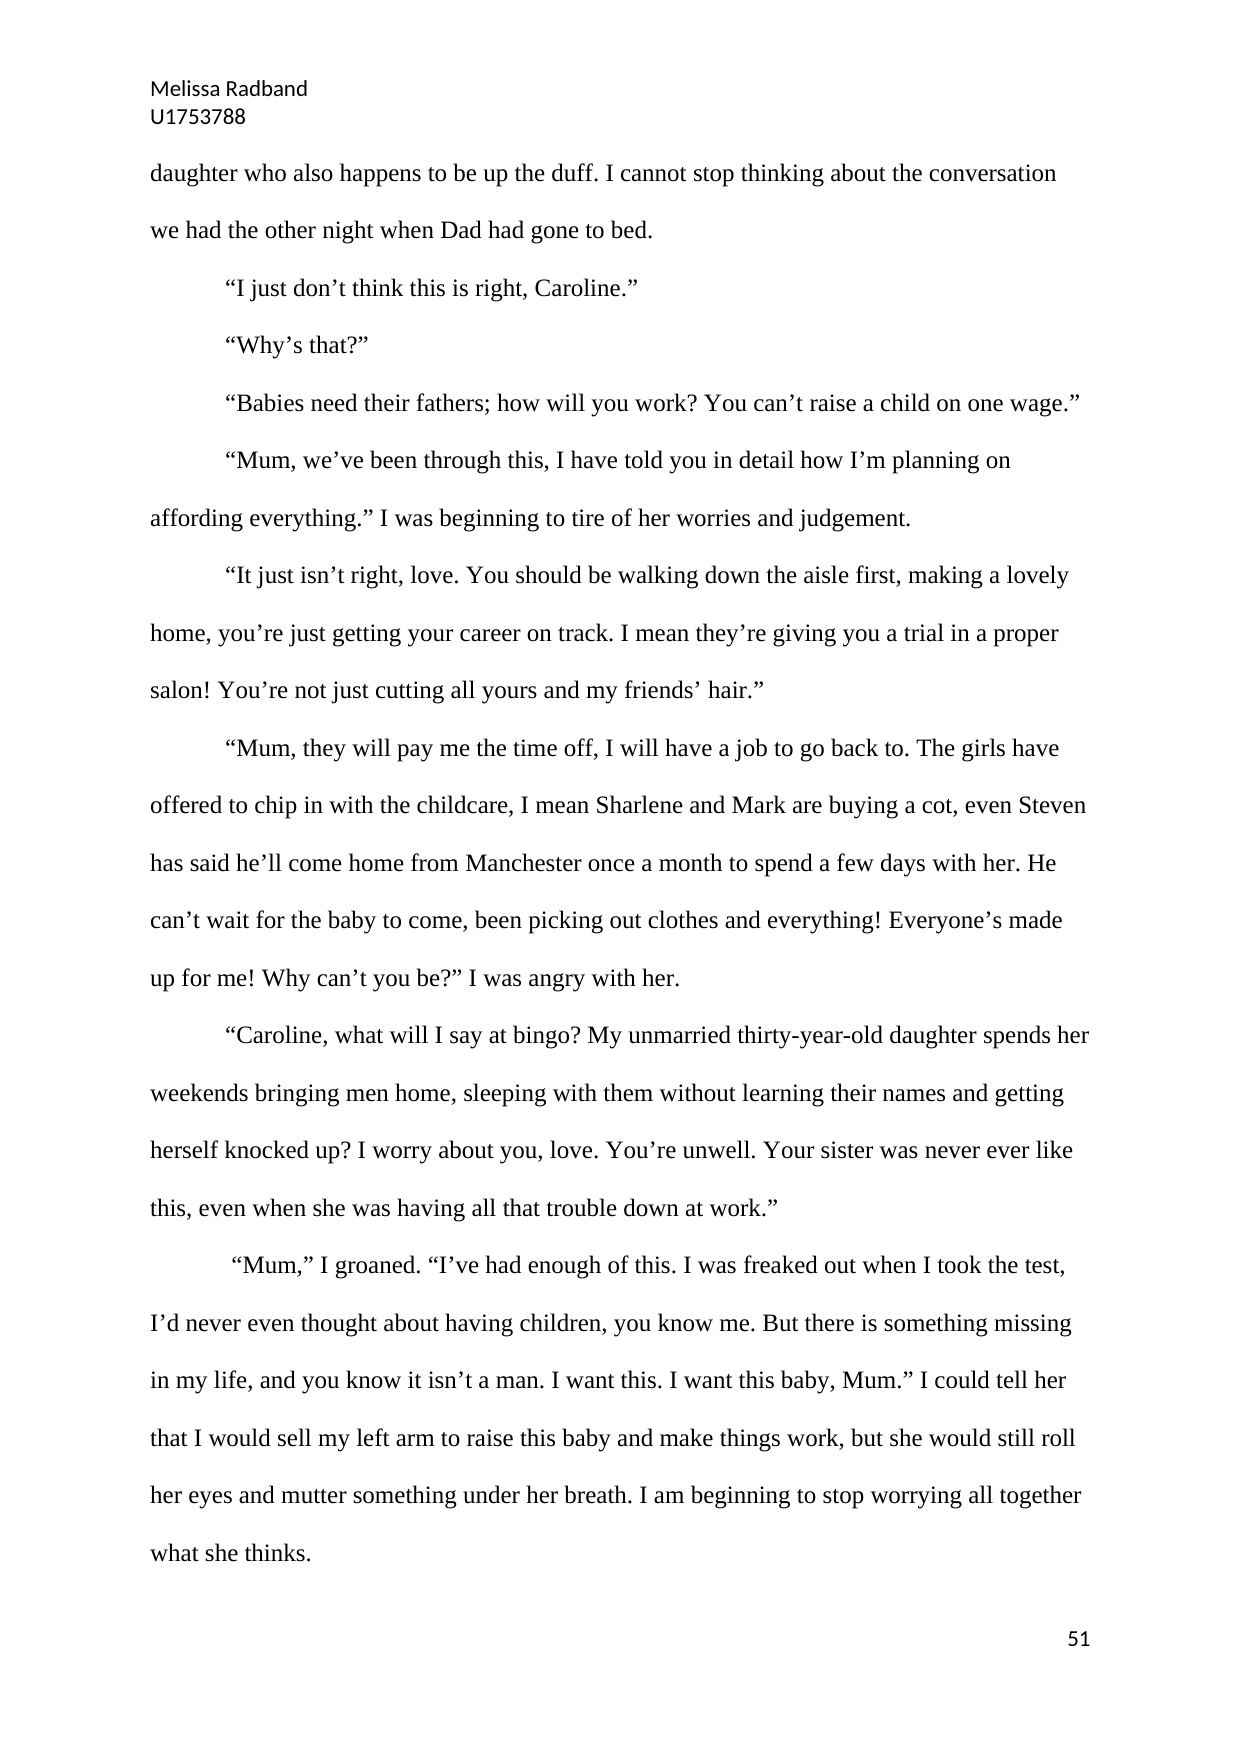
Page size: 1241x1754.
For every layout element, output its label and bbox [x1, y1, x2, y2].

text [150, 158, 1090, 1567]
